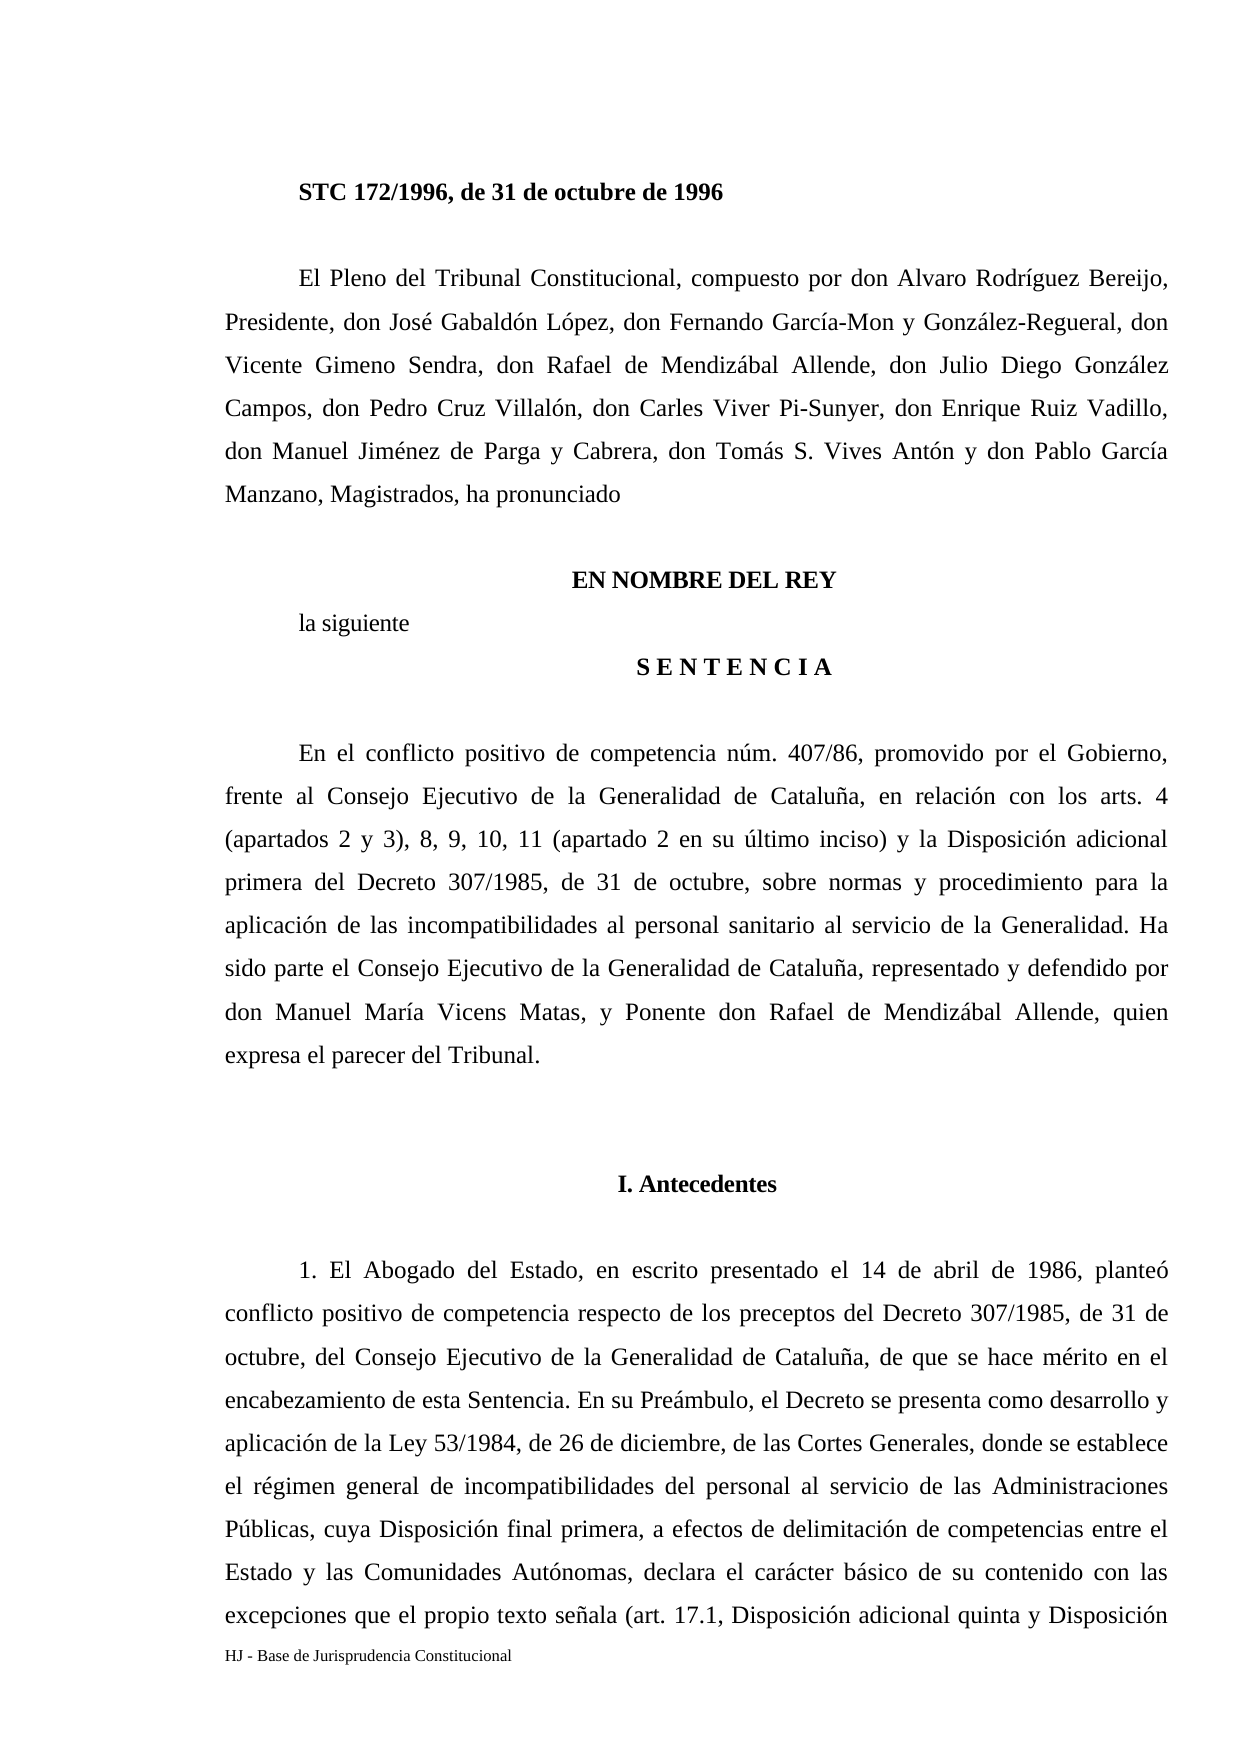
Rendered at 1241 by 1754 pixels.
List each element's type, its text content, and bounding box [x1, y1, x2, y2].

text S E N T E N C I A [224, 652, 1169, 680]
text El Pleno del Tribunal Constitucional, compuesto por don Alvaro Rodríguez Bereijo, Presidente, don José Gabaldón López, don Fernando García-Mon y González-Regueral, don Vicente Gimeno Sendra, don Rafael de Mendizábal Allende, don Julio Diego González Campos, don Pedro Cruz Villalón, don Carles Viver Pi-Sunyer, don Enrique Ruiz Vadillo, don Manuel Jiménez de Parga y Cabrera, don Tomás S. Vives Antón y don Pablo García Manzano, Magistrados, ha pronunciado [224, 263, 1169, 508]
text I. Antecedentes [224, 1169, 1169, 1198]
text la siguiente [224, 608, 1110, 637]
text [224, 1255, 1169, 1629]
text STC 172/1996, de 31 de octubre de 1996 [224, 177, 1169, 206]
text EN NOMBRE DEL REY [224, 565, 1110, 594]
text En el conflicto positivo de competencia núm. 407/86, promovido por el Gobierno, frente al Consejo Ejecutivo de la Generalidad de Cataluña, en relación con los arts. 4 (apartados 2 y 3), 8, 9, 10, 11 (apartado 2 en su último inciso) y la Disposición adicional primera del Decreto 307/1985, de 31 de octubre, sobre normas y procedimiento para la aplicación de las incompatibilidades al personal sanitario al servicio de la Generalidad. Ha sido parte el Consejo Ejecutivo de la Generalidad de Cataluña, representado y defendido por don Manuel María Vicens Matas, y Ponente don Rafael de Mendizábal Allende, quien expresa el parecer del Tribunal. [224, 738, 1169, 1068]
